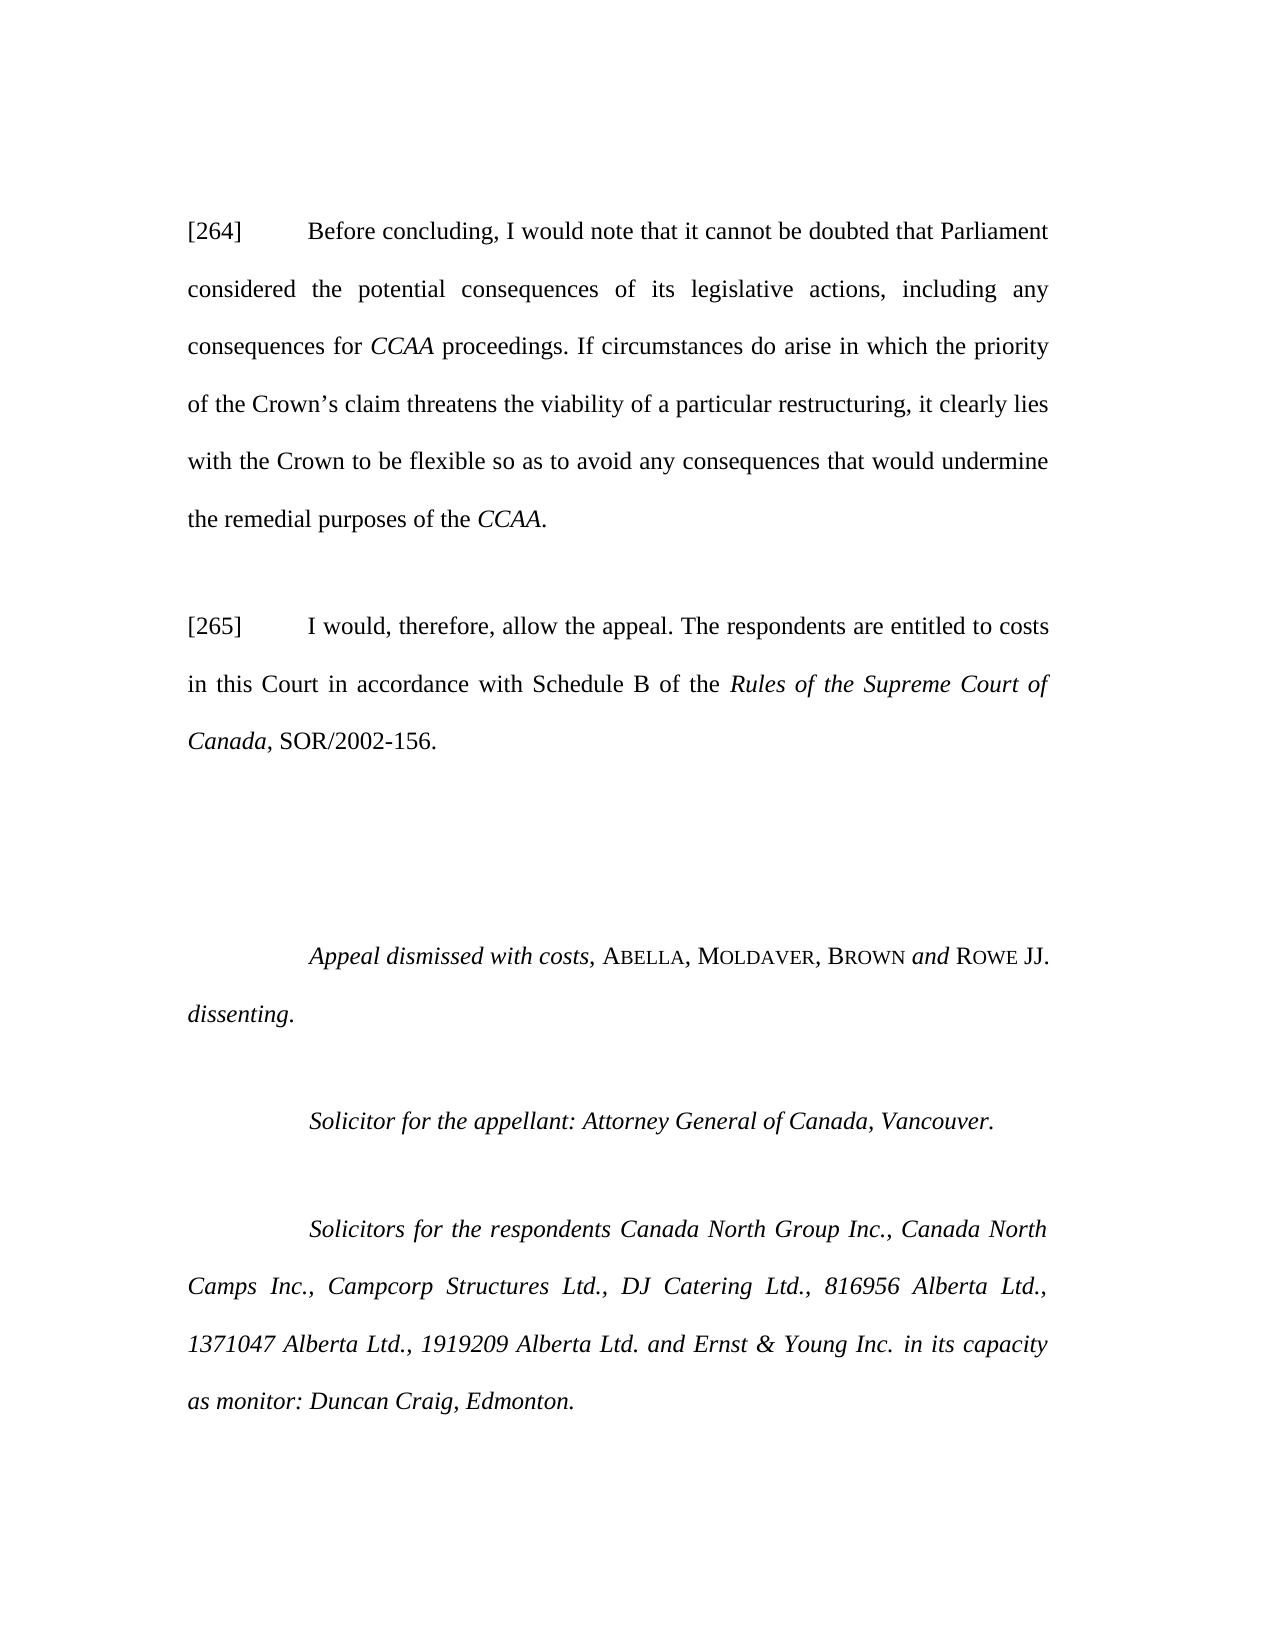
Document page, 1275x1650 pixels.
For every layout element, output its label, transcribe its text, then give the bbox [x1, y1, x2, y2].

text Solicitors for the respondents Canada North Group Inc., Canada North Camps Inc., Campcorp Structures Ltd., DJ Catering Ltd., 816956 Alberta Ltd., 1371047 Alberta Ltd., 1919209 Alberta Ltd. and Ernst & Young Inc. in its capacity as monitor: Duncan Craig, Edmonton. [187, 1214, 1050, 1415]
text Before concluding, I would note that it cannot be doubted that Parliament considered the potential consequences of its legislative actions, including any consequences for CCAA proceedings. If circumstances do arise in which the priority of the Crown’s claim threatens the viability of a particular restructuring, it clearly lies with the Crown to be flexible so as to avoid any consequences that would undermine the remedial purposes of the CCAA. [187, 216, 1050, 533]
text I would, therefore, allow the appeal. The respondents are entitled to costs in this Court in accordance with Schedule B of the Rules of the Supreme Court of Canada, SOR/2002-156. [187, 611, 1050, 755]
text Solicitor for the appellant: Attorney General of Canada, Vancouver. [187, 1106, 1050, 1135]
text Appeal dismissed with costs, Abella, Moldaver, Brown and Rowe JJ. dissenting. [187, 941, 1050, 1028]
